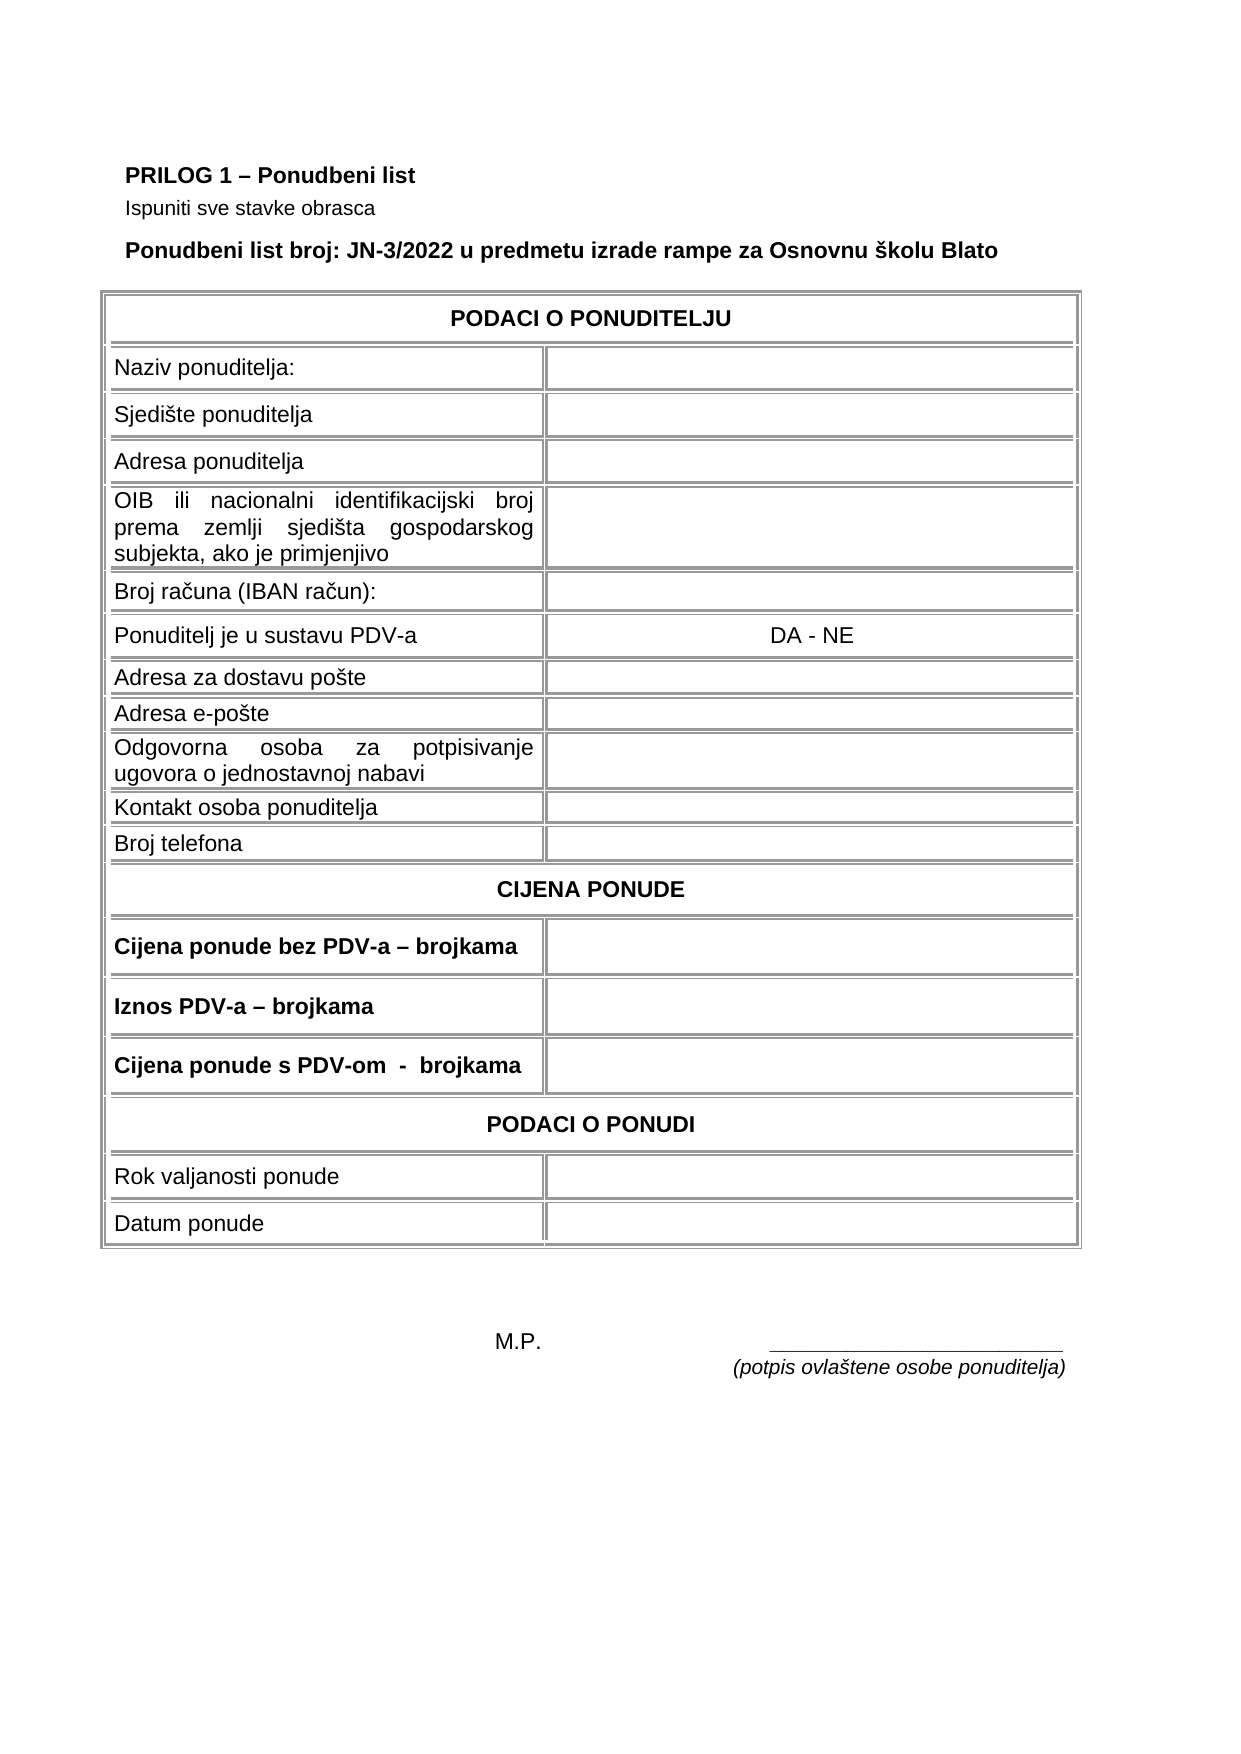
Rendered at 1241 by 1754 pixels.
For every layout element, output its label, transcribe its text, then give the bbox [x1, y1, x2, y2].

table_cell Broj računa (IBAN račun): [103, 566, 545, 609]
text (potpis ovlaštene osobe ponuditelja) [162, 1354, 1188, 1378]
table_cell Adresa e-pošte [103, 692, 545, 728]
table_cell DA - NE [545, 609, 1079, 656]
table_cell [545, 973, 1079, 1032]
table_cell [545, 821, 1079, 859]
table_cell Naziv ponuditelja: [103, 341, 545, 388]
table_cell [545, 1150, 1079, 1197]
table_cell [545, 341, 1079, 388]
table_cell Kontakt osoba ponuditelja [103, 787, 545, 821]
table_cell [545, 566, 1079, 609]
table_cell [545, 728, 1079, 787]
text Ponudbeni list broj: JN-3/2022 u predmetu izrade rampe za Osnovnu školu Blato [125, 237, 1188, 263]
table_cell Cijena ponude bez PDV-a – brojkama [103, 914, 545, 973]
table_cell Iznos PDV-a – brojkama [103, 973, 545, 1032]
text PRILOG 1 – Ponudbeni list [125, 162, 1188, 189]
table_cell [545, 656, 1079, 692]
table_cell [545, 914, 1079, 973]
table_cell [545, 787, 1079, 821]
table_cell [545, 1033, 1079, 1092]
text M.P. _______________________ [125, 1328, 1188, 1354]
table_cell [545, 1197, 1079, 1243]
table_cell [545, 388, 1079, 434]
table_cell PODACI O PONUDI [103, 1092, 1079, 1149]
table_cell OIB ili nacionalni identifikacijski broj prema zemlji sjedišta gospodarskog subjekta, ako je primjenjivo [103, 481, 545, 566]
table_cell Adresa za dostavu pošte [103, 656, 545, 692]
table_cell Cijena ponude s PDV-om - brojkama [103, 1033, 545, 1092]
table_cell Odgovorna osoba za potpisivanje ugovora o jednostavnoj nabavi [103, 728, 545, 787]
table_header PODACI O PONUDITELJU [106, 296, 1076, 341]
table_cell Broj telefona [103, 821, 545, 859]
table_cell [545, 481, 1079, 566]
text Ispuniti sve stavke obrasca [125, 195, 1188, 220]
table_cell Adresa ponuditelja [103, 435, 545, 481]
table_cell CIJENA PONUDE [103, 859, 1079, 914]
table_cell [545, 692, 1079, 728]
table_cell [545, 435, 1079, 481]
table_cell Ponuditelj je u sustavu PDV-a [103, 609, 545, 656]
table_cell Datum ponude [103, 1197, 545, 1243]
table_cell Rok valjanosti ponude [103, 1150, 545, 1197]
table_cell Sjedište ponuditelja [103, 388, 545, 434]
